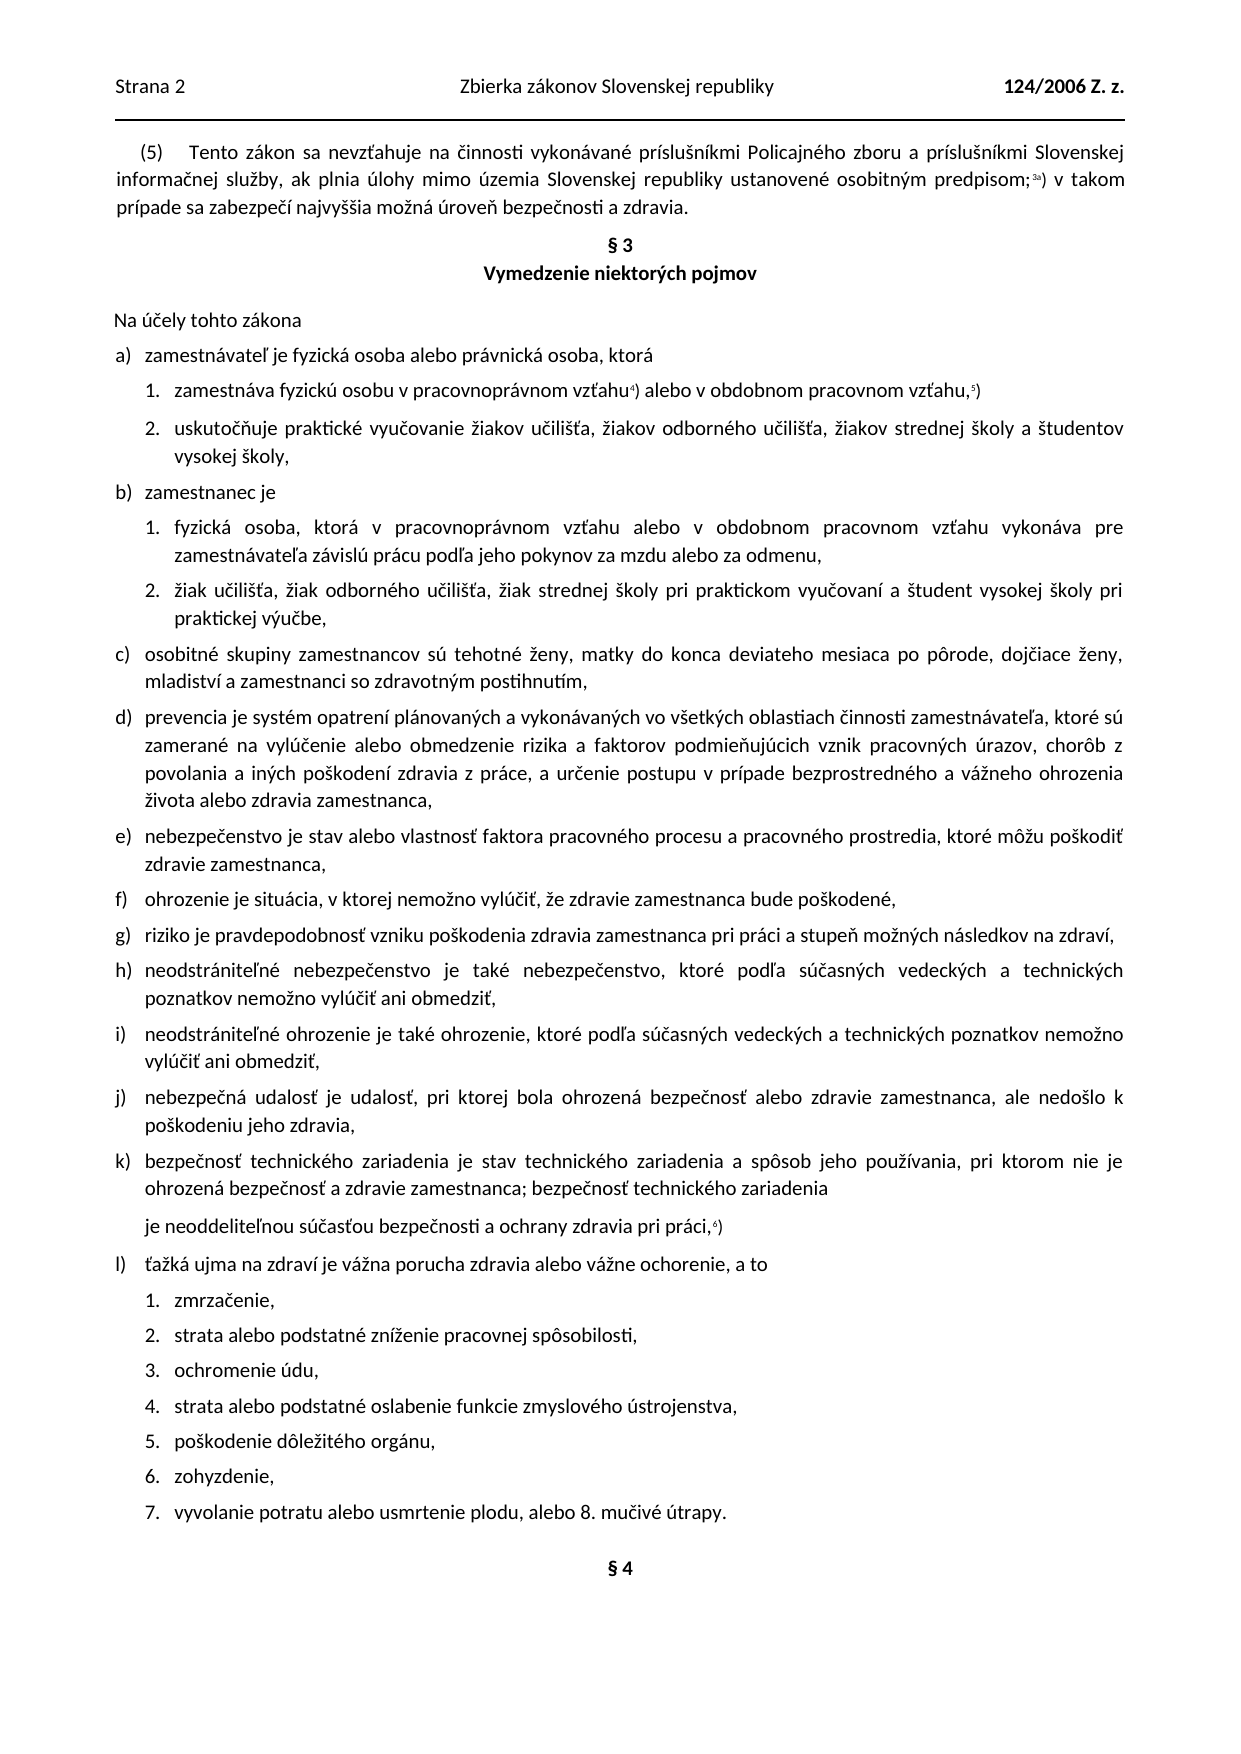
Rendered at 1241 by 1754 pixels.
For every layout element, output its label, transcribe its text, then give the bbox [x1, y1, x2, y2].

text § 4 [115, 1555, 1125, 1581]
subtitle Vymedzenie niektorých pojmov [115, 261, 1125, 286]
list uskutočňuje praktické vyučovanie žiakov učilišťa, žiakov odborného učilišťa, žiakov strednej školy a študentov vysokej školy, [144, 415, 1125, 468]
text Na účely tohto zákona [113, 307, 1125, 333]
text § 3 [115, 232, 1125, 258]
list zamestnávateľ je fyzická osoba alebo právnická osoba, ktorá [115, 343, 1125, 368]
list zohyzdenie, [144, 1463, 1125, 1489]
list zmrzačenie, [144, 1287, 1125, 1312]
list zamestnáva fyzickú osobu v pracovnoprávnom vzťahu4) alebo v obdobnom pracovnom vzťahu,5) [144, 377, 1125, 403]
list nebezpečenstvo je stav alebo vlastnosť faktora pracovného procesu a pracovného prostredia, ktoré môžu poškodiť zdravie zamestnanca, [115, 823, 1125, 876]
list zamestnanec je [115, 479, 1125, 504]
list osobitné skupiny zamestnancov sú tehotné ženy, matky do konca deviateho mesiaca po pôrode, dojčiace ženy, mladiství a zamestnanci so zdravotným postihnutím, [115, 641, 1125, 694]
list vyvolanie potratu alebo usmrtenie plodu, alebo 8. mučivé útrapy. [144, 1499, 1125, 1524]
list ohrozenie je situácia, v ktorej nemožno vylúčiť, že zdravie zamestnanca bude poškodené, [115, 887, 1125, 912]
list strata alebo podstatné zníženie pracovnej spôsobilosti, [144, 1322, 1125, 1348]
list nebezpečná udalosť je udalosť, pri ktorej bola ohrozená bezpečnosť alebo zdravie zamestnanca, ale nedošlo k poškodeniu jeho zdravia, [115, 1084, 1125, 1138]
list ochromenie údu, [144, 1358, 1125, 1383]
list žiak učilišťa, žiak odborného učilišťa, žiak strednej školy pri praktickom vyučovaní a študent vysokej školy pri praktickej výučbe, [144, 578, 1125, 631]
list poškodenie dôležitého orgánu, [144, 1428, 1125, 1454]
list fyzická osoba, ktorá v pracovnoprávnom vzťahu alebo v obdobnom pracovnom vzťahu vykonáva pre zamestnávateľa závislú prácu podľa jeho pokynov za mzdu alebo za odmenu, [144, 514, 1125, 567]
list neodstrániteľné nebezpečenstvo je také nebezpečenstvo, ktoré podľa súčasných vedeckých a technických poznatkov nemožno vylúčiť ani obmedziť, [115, 958, 1125, 1011]
list Tento zákon sa nevzťahuje na činnosti vykonávané príslušníkmi Policajného zboru a príslušníkmi Slovenskej informačnej služby, ak plnia úlohy mimo územia Slovenskej republiky ustanovené osobitným predpisom;3a) v takom prípade sa zabezpečí najvyššia možná úroveň bezpečnosti a zdravia. [116, 139, 1125, 220]
list prevencia je systém opatrení plánovaných a vykonávaných vo všetkých oblastiach činnosti zamestnávateľa, ktoré sú zamerané na vylúčenie alebo obmedzenie rizika a faktorov podmieňujúcich vznik pracovných úrazov, chorôb z povolania a iných poškodení zdravia z práce, a určenie postupu v prípade bezprostredného a vážneho ohrozenia života alebo zdravia zamestnanca, [115, 704, 1125, 813]
list ťažká ujma na zdraví je vážna porucha zdravia alebo vážne ochorenie, a to [115, 1252, 1125, 1277]
list neodstrániteľné ohrozenie je také ohrozenie, ktoré podľa súčasných vedeckých a technických poznatkov nemožno vylúčiť ani obmedziť, [115, 1021, 1125, 1074]
text je neoddeliteľnou súčasťou bezpečnosti a ochrany zdravia pri práci,6) [144, 1214, 1125, 1239]
list riziko je pravdepodobnosť vzniku poškodenia zdravia zamestnanca pri práci a stupeň možných následkov na zdraví, [115, 922, 1125, 947]
list strata alebo podstatné oslabenie funkcie zmyslového ústrojenstva, [144, 1393, 1125, 1418]
list bezpečnosť technického zariadenia je stav technického zariadenia a spôsob jeho používania, pri ktorom nie je ohrozená bezpečnosť a zdravie zamestnanca; bezpečnosť technického zariadenia [115, 1148, 1125, 1201]
